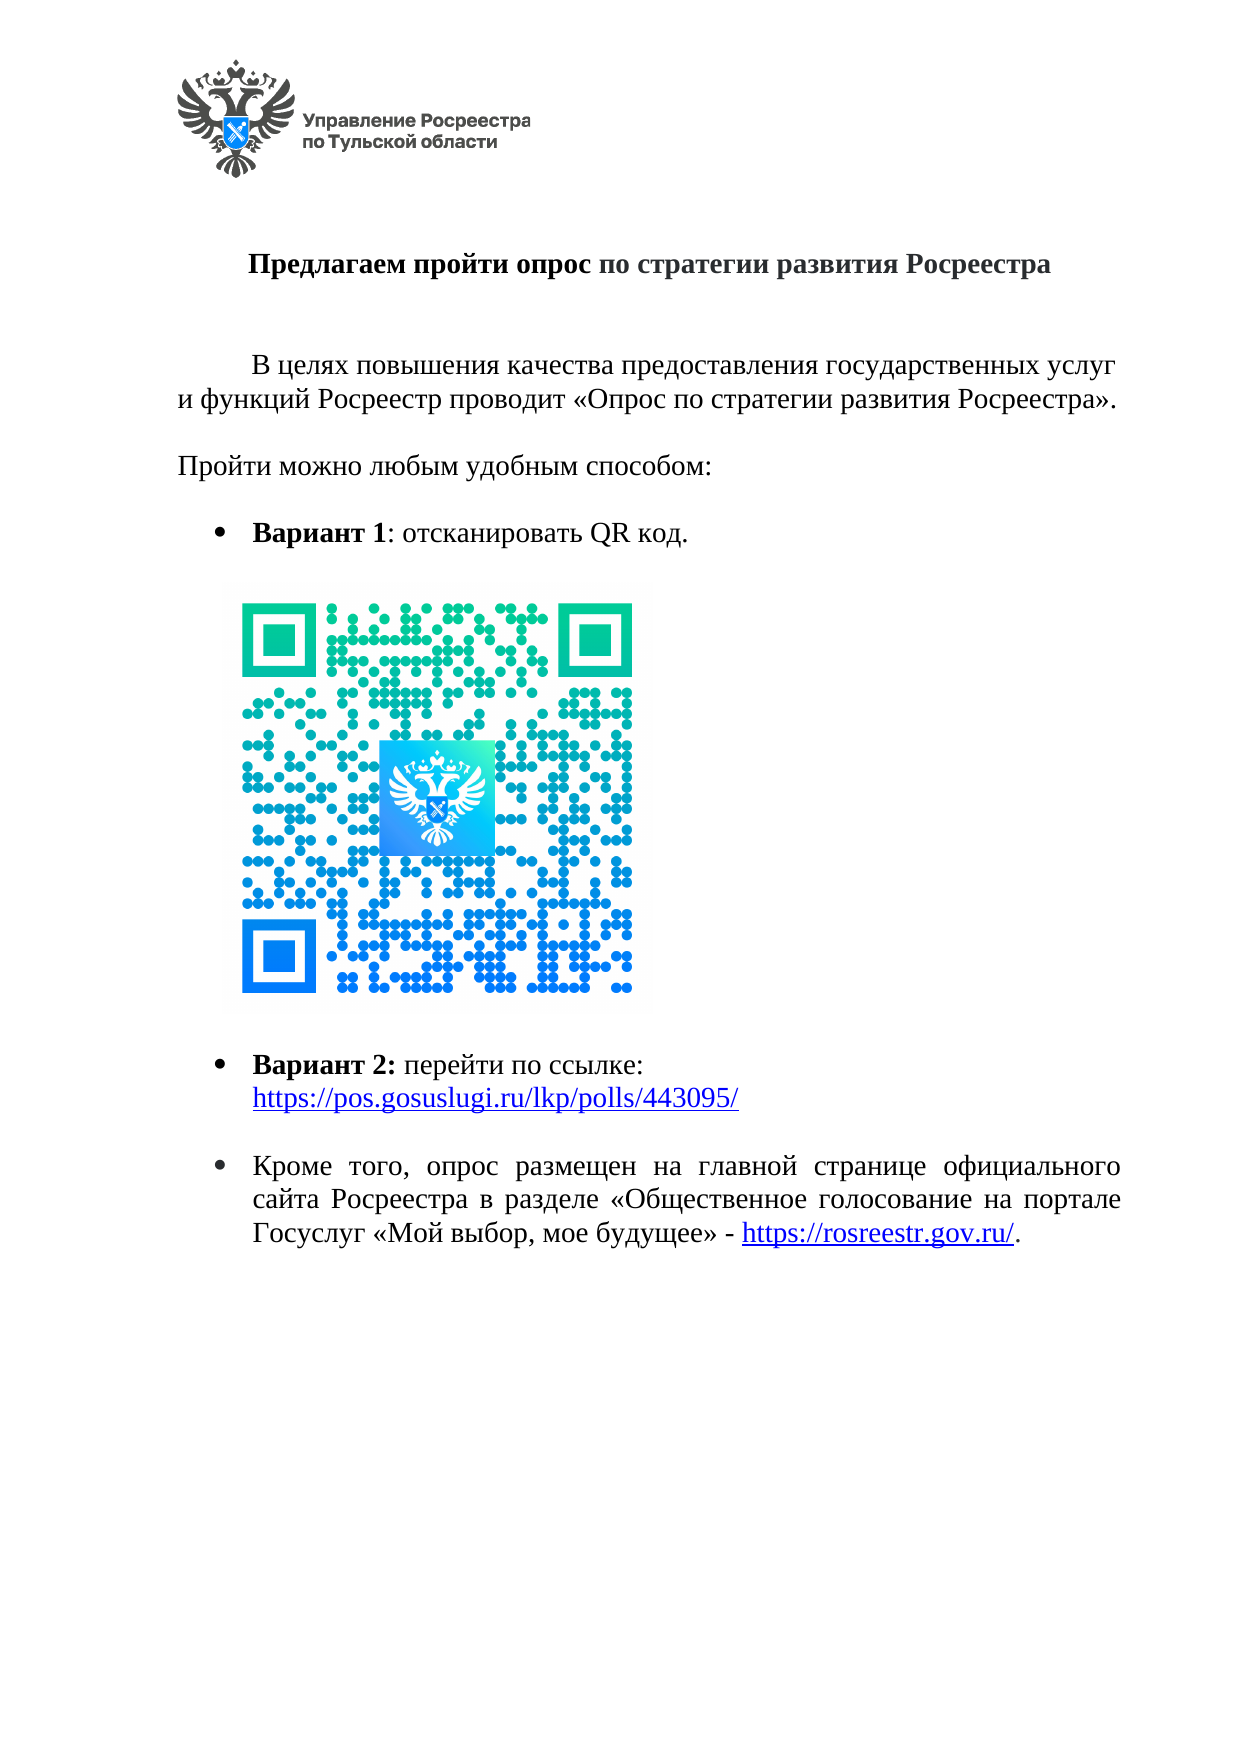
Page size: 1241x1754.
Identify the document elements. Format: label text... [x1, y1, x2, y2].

text Предлагаем пройти опрос по стратегии развития Росреестра [177, 247, 1122, 280]
text https://pos.gosuslugi.ru/lkp/polls/443095/ [252, 1081, 1122, 1114]
list Кроме того, опрос размещен на главной странице официального сайта Росреестра в разделе «Общественное голосование на портале Госуслуг «Мой выбор, мое будущее» - https://rosreestr.gov.ru/. [215, 1148, 1122, 1248]
text В целях повышения качества предоставления государственных услуг и функций Росреестр проводит «Опрос по стратегии развития Росреестра». [177, 347, 1122, 414]
picture [221, 582, 653, 1014]
list Вариант 2: перейти по ссылке: [215, 1047, 1122, 1081]
text Пройти можно любым удобным способом: [177, 448, 1122, 481]
list Вариант 1: отсканировать QR код. [215, 515, 1122, 549]
picture [177, 59, 531, 178]
